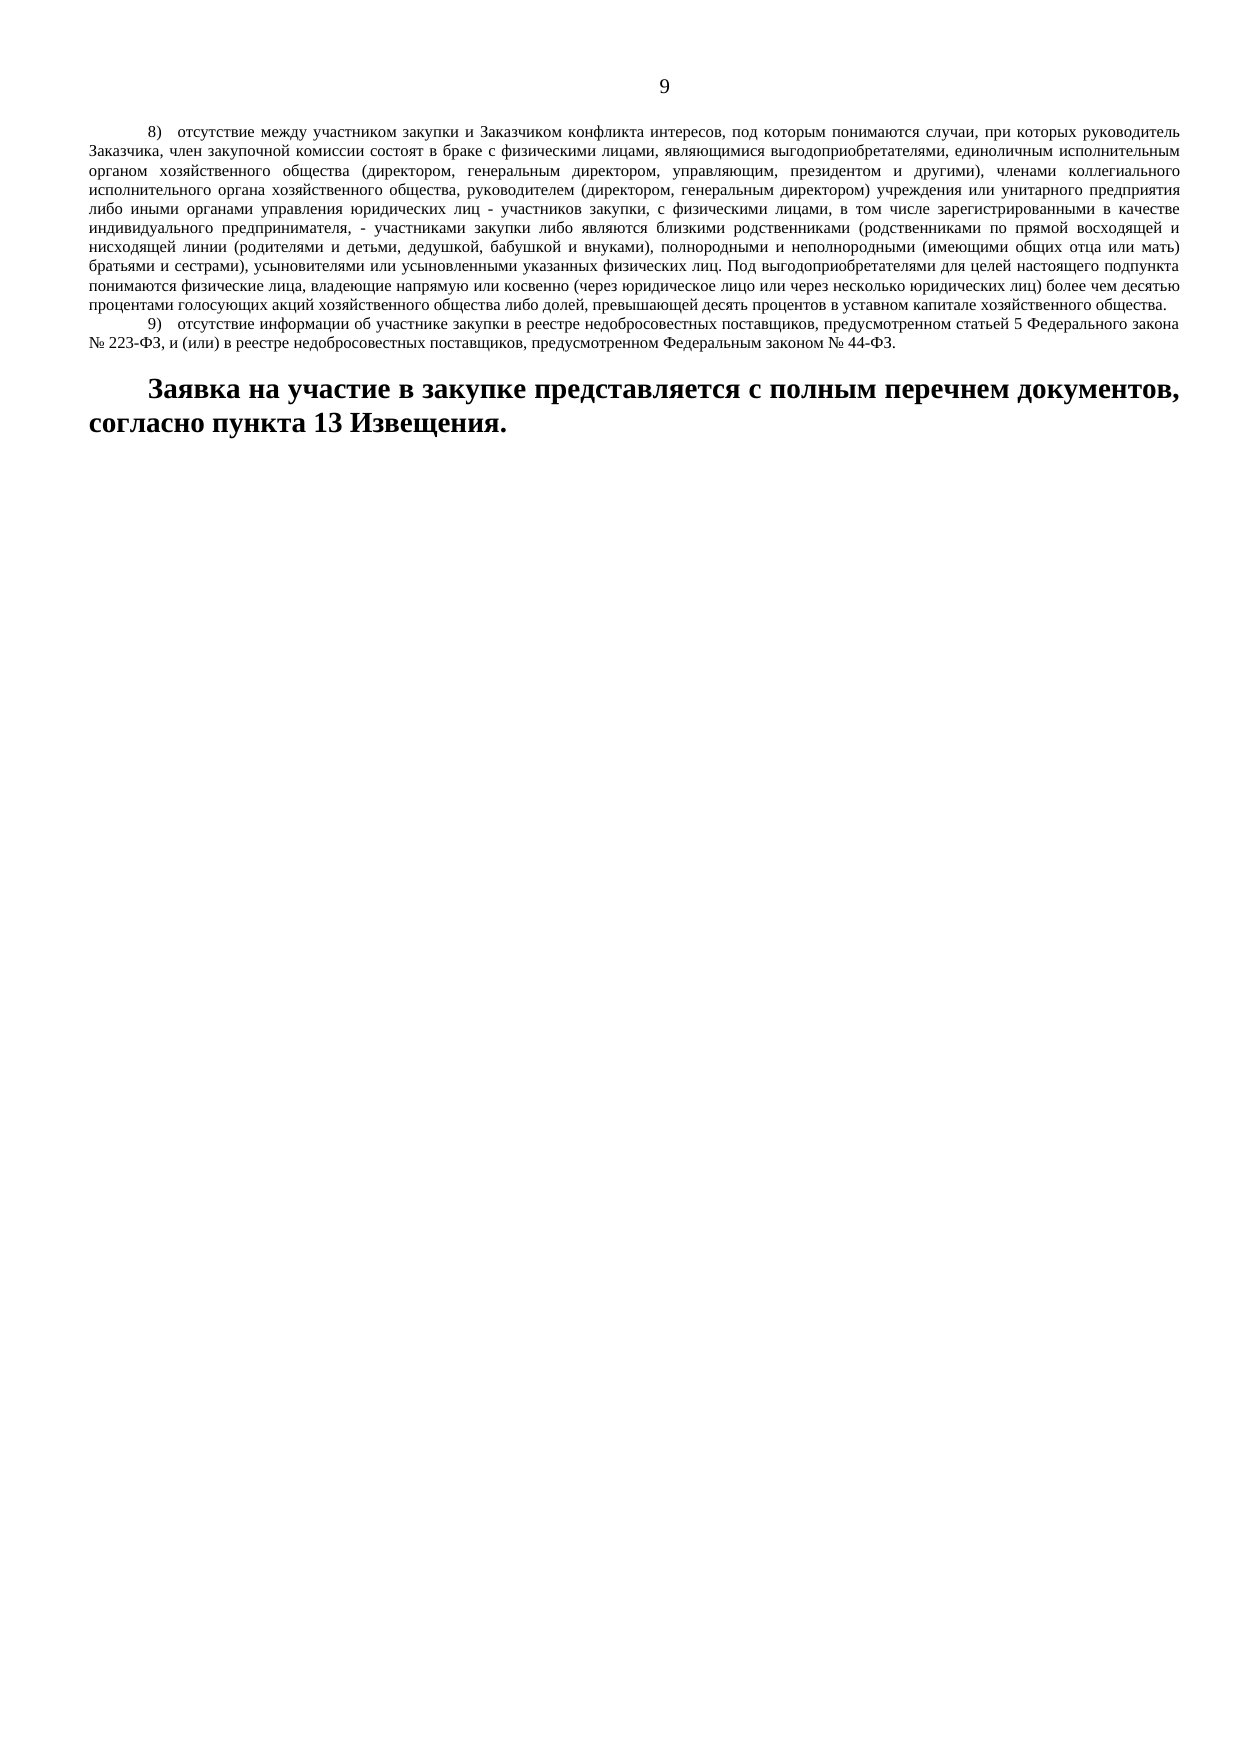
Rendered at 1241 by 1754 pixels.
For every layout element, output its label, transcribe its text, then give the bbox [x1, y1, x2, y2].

list отсутствие информации об участнике закупки в реестре недобросовестных поставщиков, предусмотренном статьей 5 Федерального закона № 223-ФЗ, и (или) в реестре недобросовестных поставщиков, предусмотренном Федеральным законом № 44-ФЗ. [89, 314, 1181, 352]
text Заявка на участие в закупке представляется с полным перечнем документов, согласно пункта 13 Извещения. [89, 371, 1181, 438]
list отсутствие между участником закупки и Заказчиком конфликта интересов, под которым понимаются случаи, при которых руководитель Заказчика, член закупочной комиссии состоят в браке с физическими лицами, являющимися выгодоприобретателями, единоличным исполнительным органом хозяйственного общества (директором, генеральным директором, управляющим, президентом и другими), членами коллегиального исполнительного органа хозяйственного общества, руководителем (директором, генеральным директором) учреждения или унитарного предприятия либо иными органами управления юридических лиц - участников закупки, с физическими лицами, в том числе зарегистрированными в качестве индивидуального предпринимателя, - участниками закупки либо являются близкими родственниками (родственниками по прямой восходящей и нисходящей линии (родителями и детьми, дедушкой, бабушкой и внуками), полнородными и неполнородными (имеющими общих отца или мать) братьями и сестрами), усыновителями или усыновленными указанных физических лиц. Под выгодоприобретателями для целей настоящего подпункта понимаются физические лица, владеющие напрямую или косвенно (через юридическое лицо или через несколько юридических лиц) более чем десятью процентами голосующих акций хозяйственного общества либо долей, превышающей десять процентов в уставном капитале хозяйственного общества. [89, 122, 1181, 314]
